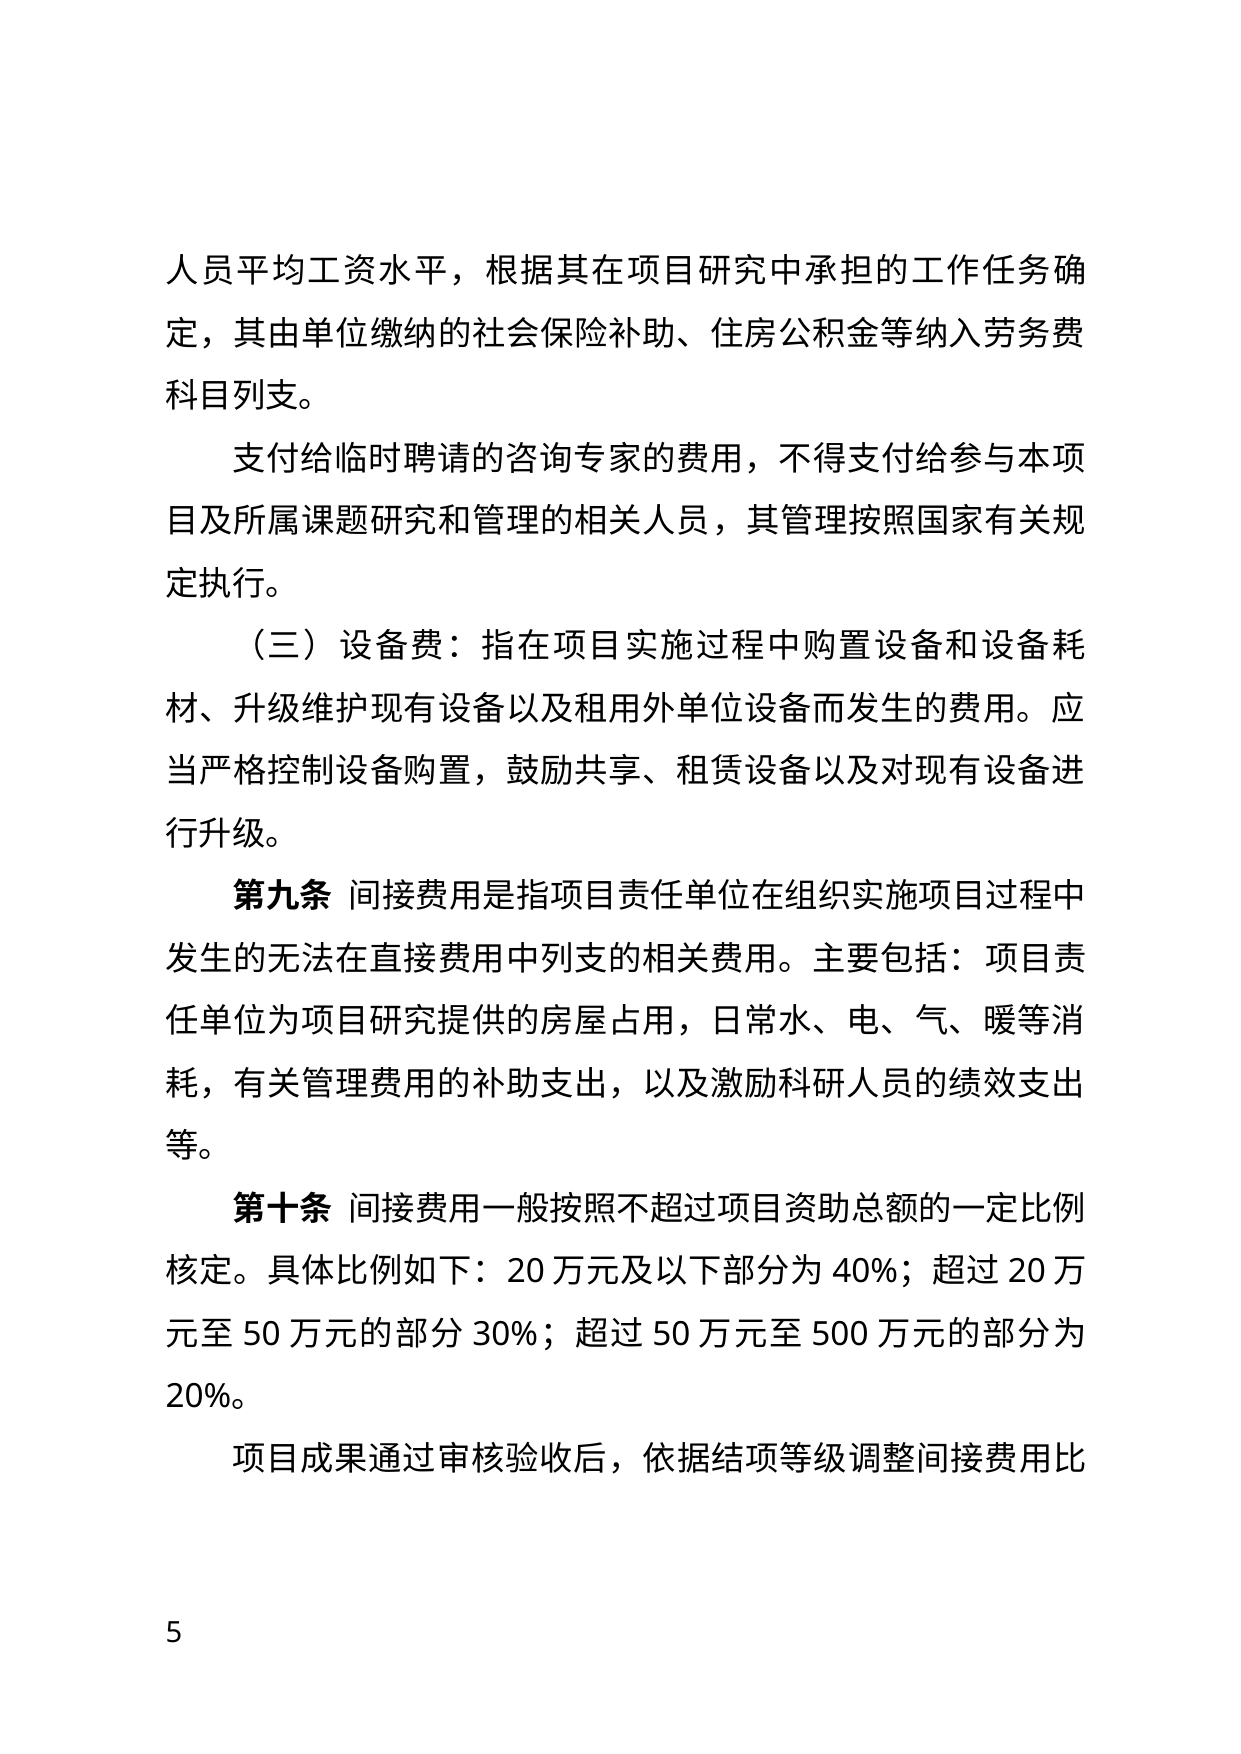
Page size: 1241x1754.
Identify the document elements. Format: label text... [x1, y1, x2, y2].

text 第九条 间接费用是指项目责任单位在组织实施项目过程中发生的无法在直接费用中列支的相关费用。主要包括：项目责任单位为项目研究提供的房屋占用，日常水、电、气、暖等消耗，有关管理费用的补助支出，以及激励科研人员的绩效支出等。 [165, 858, 1087, 1170]
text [165, 233, 1087, 420]
text 支付给临时聘请的咨询专家的费用，不得支付给参与本项目及所属课题研究和管理的相关人员，其管理按照国家有关规定执行。 [165, 420, 1087, 608]
text 第十条 间接费用一般按照不超过项目资助总额的一定比例核定。具体比例如下：20万元及以下部分为40%；超过20万元至50万元的部分30%；超过50万元至500万元的部分为20%。 [165, 1170, 1087, 1420]
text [165, 1420, 1087, 1483]
list （三）设备费：指在项目实施过程中购置设备和设备耗材、升级维护现有设备以及租用外单位设备而发生的费用。应当严格控制设备购置，鼓励共享、租赁设备以及对现有设备进行升级。 [165, 608, 1087, 858]
